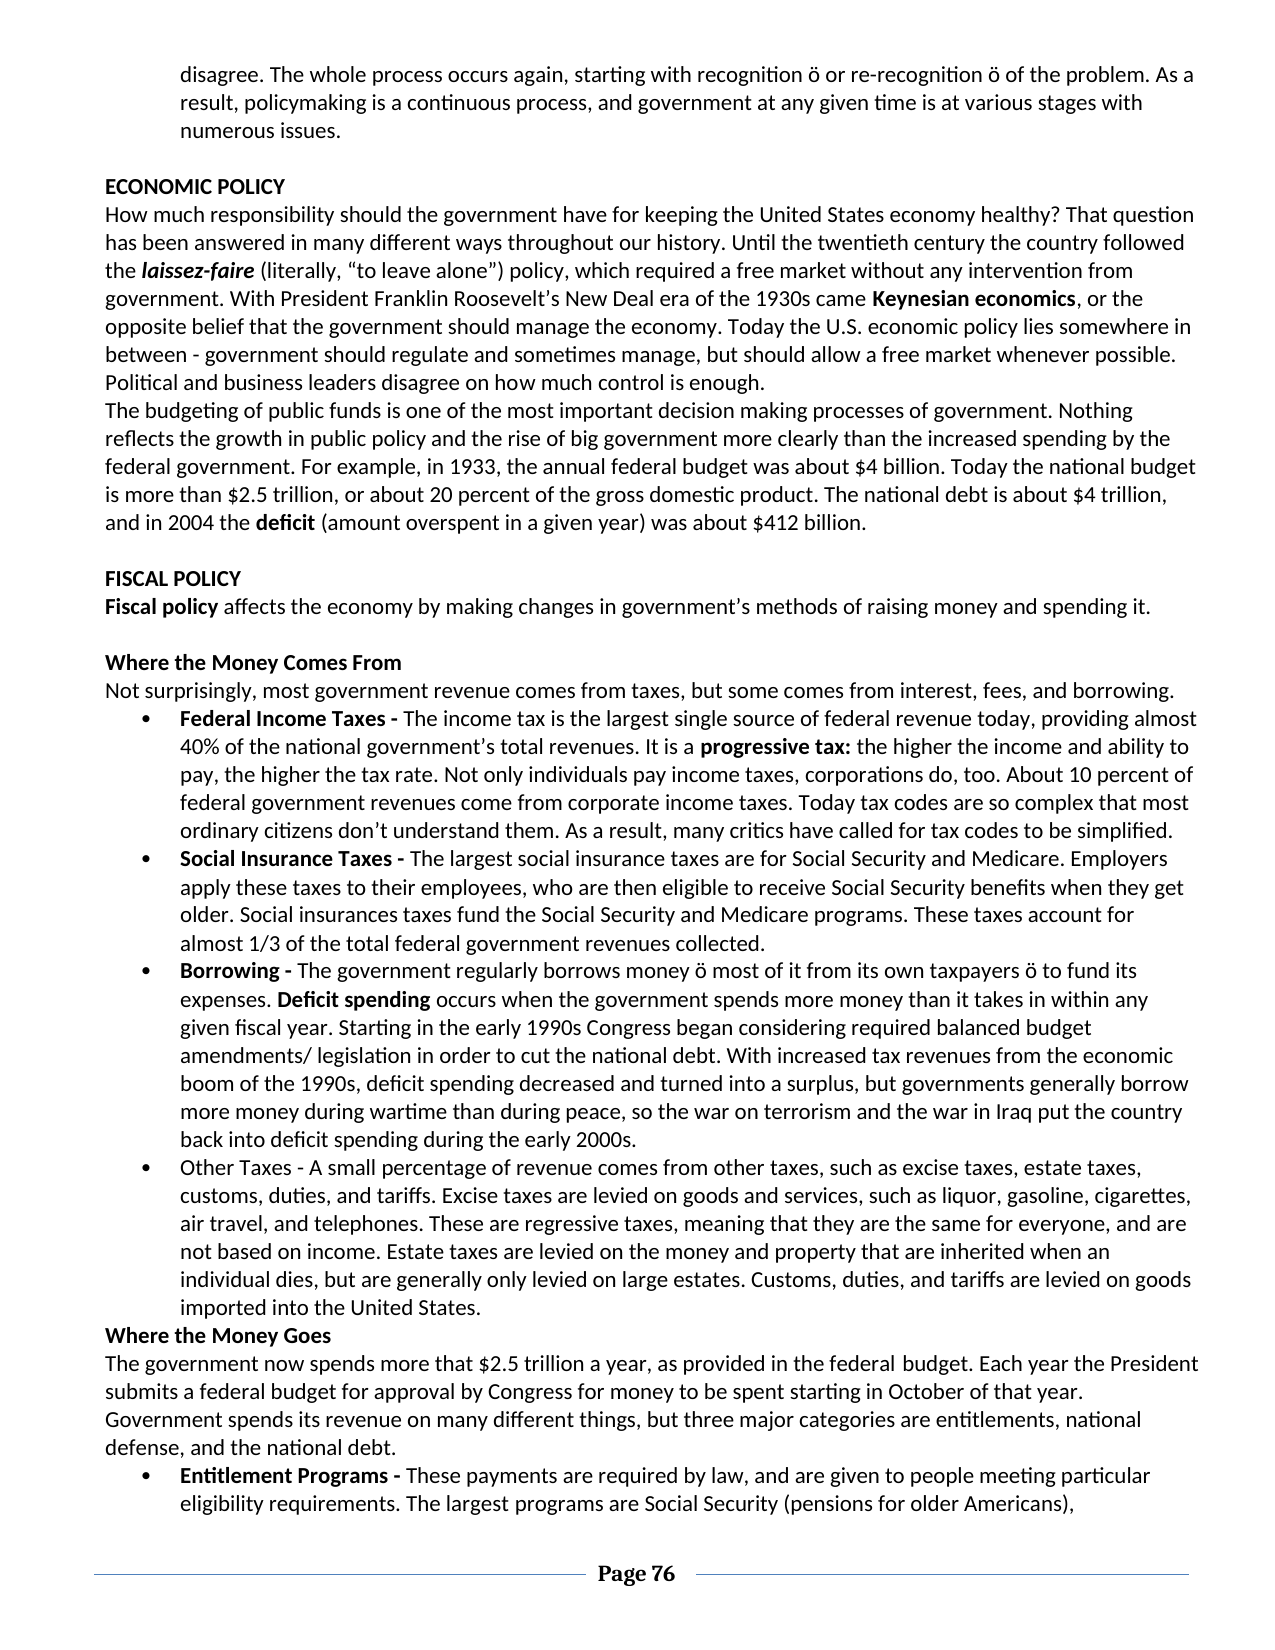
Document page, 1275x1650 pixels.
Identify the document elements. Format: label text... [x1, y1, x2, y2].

text Where the Money Goes [105, 1321, 1200, 1349]
text Where the Money Comes From [105, 648, 1200, 676]
text How much responsibility should the government have for keeping the United States economy healthy? That question has been answered in many different ways throughout our history. Until the twentieth century the country followed the laissez-faire (literally, “to leave alone”) policy, which required a free market without any intervention from government. With President Franklin Roosevelt’s New Deal era of the 1930s came Keynesian economics, or the opposite belief that the government should manage the economy. Today the U.S. economic policy lies somewhere in between - government should regulate and sometimes manage, but should allow a free market whenever possible. Political and business leaders disagree on how much control is enough. [105, 200, 1200, 396]
text The government now spends more that $2.5 trillion a year, as provided in the federal budget. Each year the President submits a federal budget for approval by Congress for money to be spent starting in October of that year. Government spends its revenue on many different things, but three major categories are entitlements, national defense, and the national debt. [105, 1349, 1200, 1461]
list Federal Income Taxes - The income tax is the largest single source of federal revenue today, providing almost 40% of the national government’s total revenues. It is a progressive tax: the higher the income and ability to pay, the higher the tax rate. Not only individuals pay income taxes, corporations do, too. About 10 percent of federal government revenues come from corporate income taxes. Today tax codes are so complex that most ordinary citizens don’t understand them. As a result, many critics have called for tax codes to be simplified. [142, 704, 1200, 844]
list Other Taxes - A small percentage of revenue comes from other taxes, such as excise taxes, estate taxes, customs, duties, and tariffs. Excise taxes are levied on goods and services, such as liquor, gasoline, cigarettes, air travel, and telephones. These are regressive taxes, meaning that they are the same for everyone, and are not based on income. Estate taxes are levied on the money and property that are inherited when an individual dies, but are generally only levied on large estates. Customs, duties, and tariffs are levied on goods imported into the United States. [142, 1153, 1200, 1321]
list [142, 60, 1200, 144]
text Fiscal policy affects the economy by making changes in government’s methods of raising money and spending it. [105, 592, 1200, 620]
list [142, 1461, 1200, 1517]
list Social Insurance Taxes - The largest social insurance taxes are for Social Security and Medicare. Employers apply these taxes to their employees, who are then eligible to receive Social Security benefits when they get older. Social insurances taxes fund the Social Security and Medicare programs. These taxes account for almost 1/3 of the total federal government revenues collected. [142, 844, 1200, 957]
subtitle ECONOMIC POLICY [105, 172, 1200, 200]
text The budgeting of public funds is one of the most important decision making processes of government. Nothing reflects the growth in public policy and the rise of big government more clearly than the increased spending by the federal government. For example, in 1933, the annual federal budget was about $4 billion. Today the national budget is more than $2.5 trillion, or about 20 percent of the gross domestic product. The national debt is about $4 trillion, and in 2004 the deficit (amount overspent in a given year) was about $412 billion. [105, 396, 1200, 536]
list Borrowing - The government regularly borrows money ö most of it from its own taxpayers ö to fund its expenses. Deficit spending occurs when the government spends more money than it takes in within any given fiscal year. Starting in the early 1990s Congress began considering required balanced budget amendments/ legislation in order to cut the national debt. With increased tax revenues from the economic boom of the 1990s, deficit spending decreased and turned into a surplus, but governments generally borrow more money during wartime than during peace, so the war on terrorism and the war in Iraq put the country back into deficit spending during the early 2000s. [142, 957, 1200, 1153]
text FISCAL POLICY [105, 564, 1200, 592]
text Not surprisingly, most government revenue comes from taxes, but some comes from interest, fees, and borrowing. [105, 676, 1200, 704]
